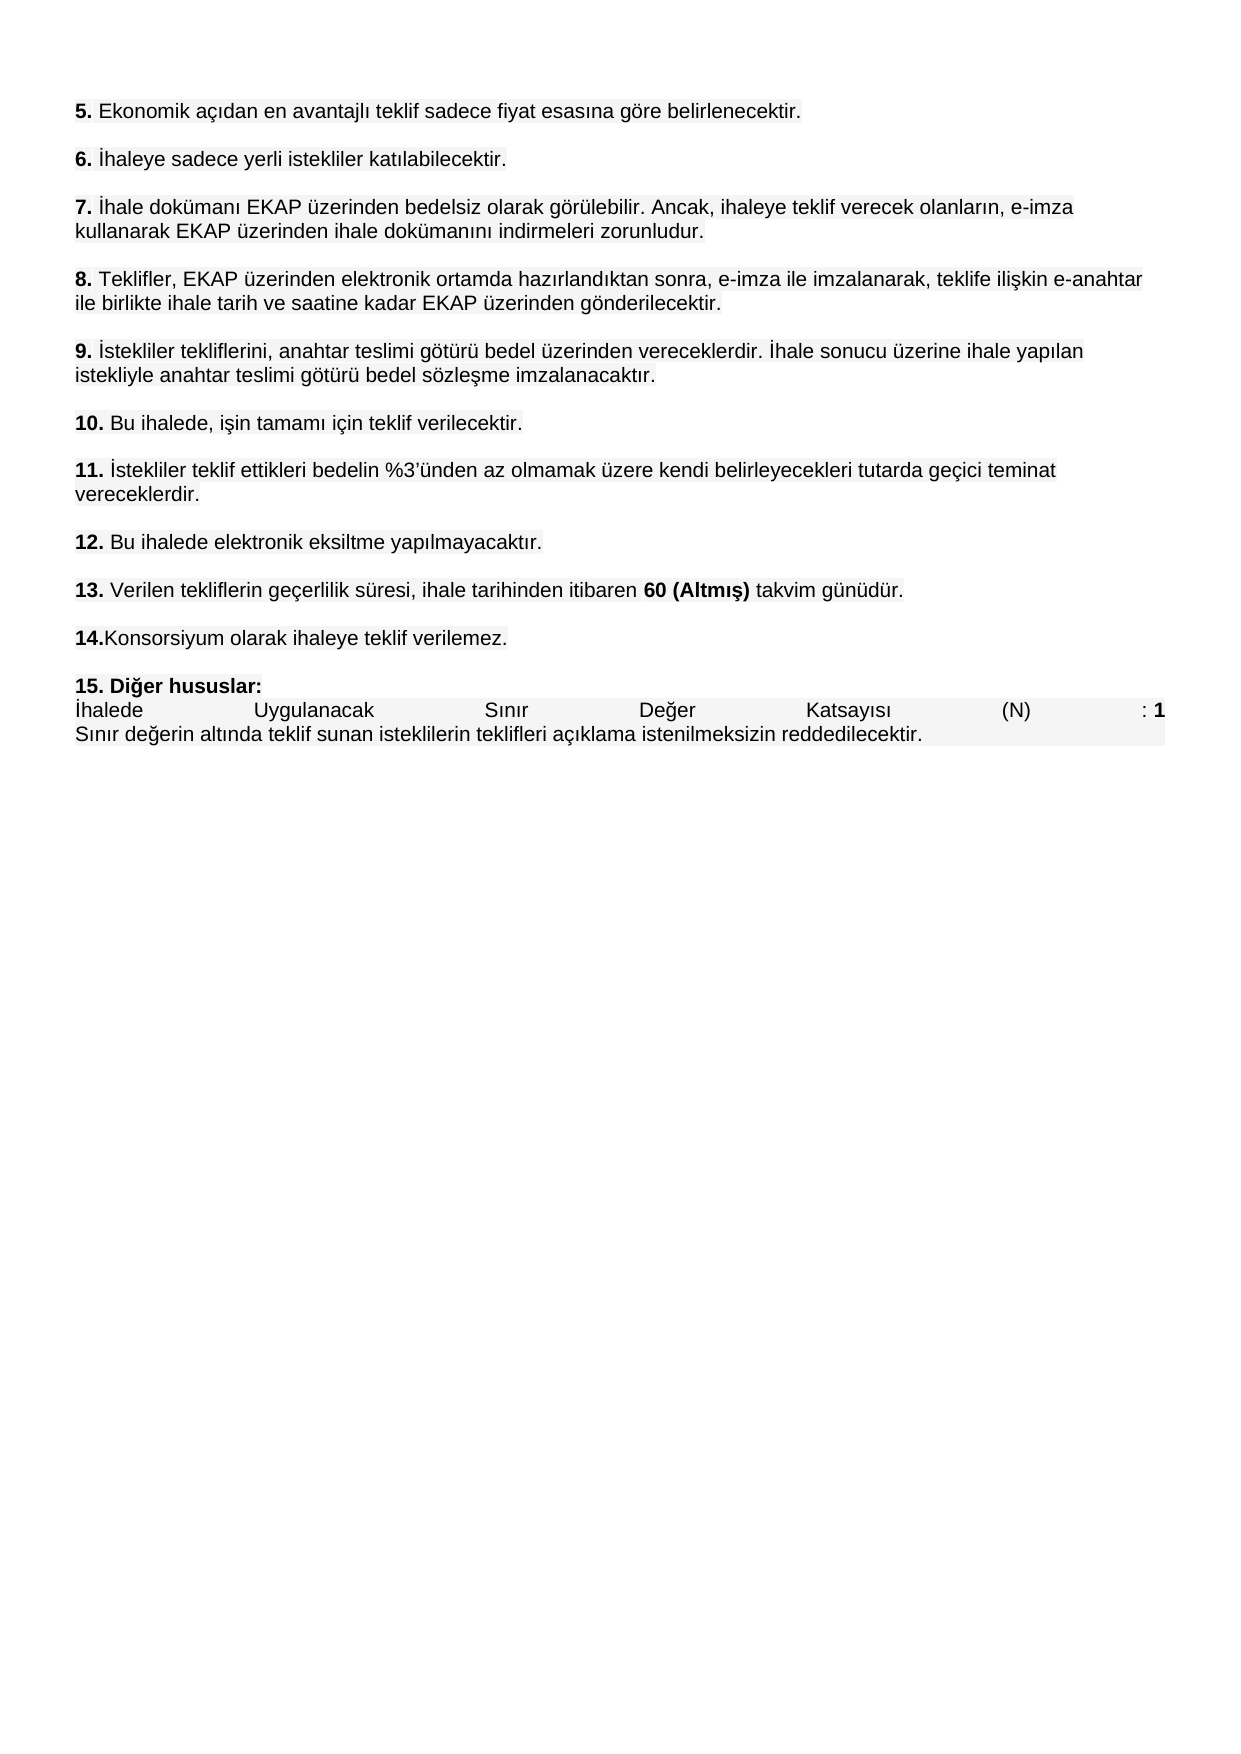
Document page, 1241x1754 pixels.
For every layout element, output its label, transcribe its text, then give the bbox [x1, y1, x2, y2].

text İhalede Uygulanacak Sınır Değer Katsayısı (N) : 1 Sınır değerin altında teklif sunan isteklilerin teklifleri açıklama istenilmeksizin reddedilecektir. [75, 698, 1165, 746]
text 5. Ekonomik açıdan en avantajlı teklif sadece fiyat esasına göre belirlenecektir. 6. İhaleye sadece yerli istekliler katılabilecektir. 7. İhale dokümanı EKAP üzerinden bedelsiz olarak görülebilir. Ancak, ihaleye teklif verecek olanların, e-imza kullanarak EKAP üzerinden ihale dokümanını indirmeleri zorunludur. 8. Teklifler, EKAP üzerinden elektronik ortamda hazırlandıktan sonra, e-imza ile imzalanarak, teklife ilişkin e-anahtar ile birlikte ihale tarih ve saatine kadar EKAP üzerinden gönderilecektir. 9. İstekliler tekliflerini, anahtar teslimi götürü bedel üzerinden vereceklerdir. İhale sonucu üzerine ihale yapılan istekliyle anahtar teslimi götürü bedel sözleşme imzalanacaktır. 10. Bu ihalede, işin tamamı için teklif verilecektir. 11. İstekliler teklif ettikleri bedelin %3’ünden az olmamak üzere kendi belirleyecekleri tutarda geçici teminat vereceklerdir. 12. Bu ihalede elektronik eksiltme yapılmayacaktır. 13. Verilen tekliflerin geçerlilik süresi, ihale tarihinden itibaren 60 (Altmış) takvim günüdür. 14.Konsorsiyum olarak ihaleye teklif verilemez. 15. Diğer hususlar: [75, 75, 1165, 698]
